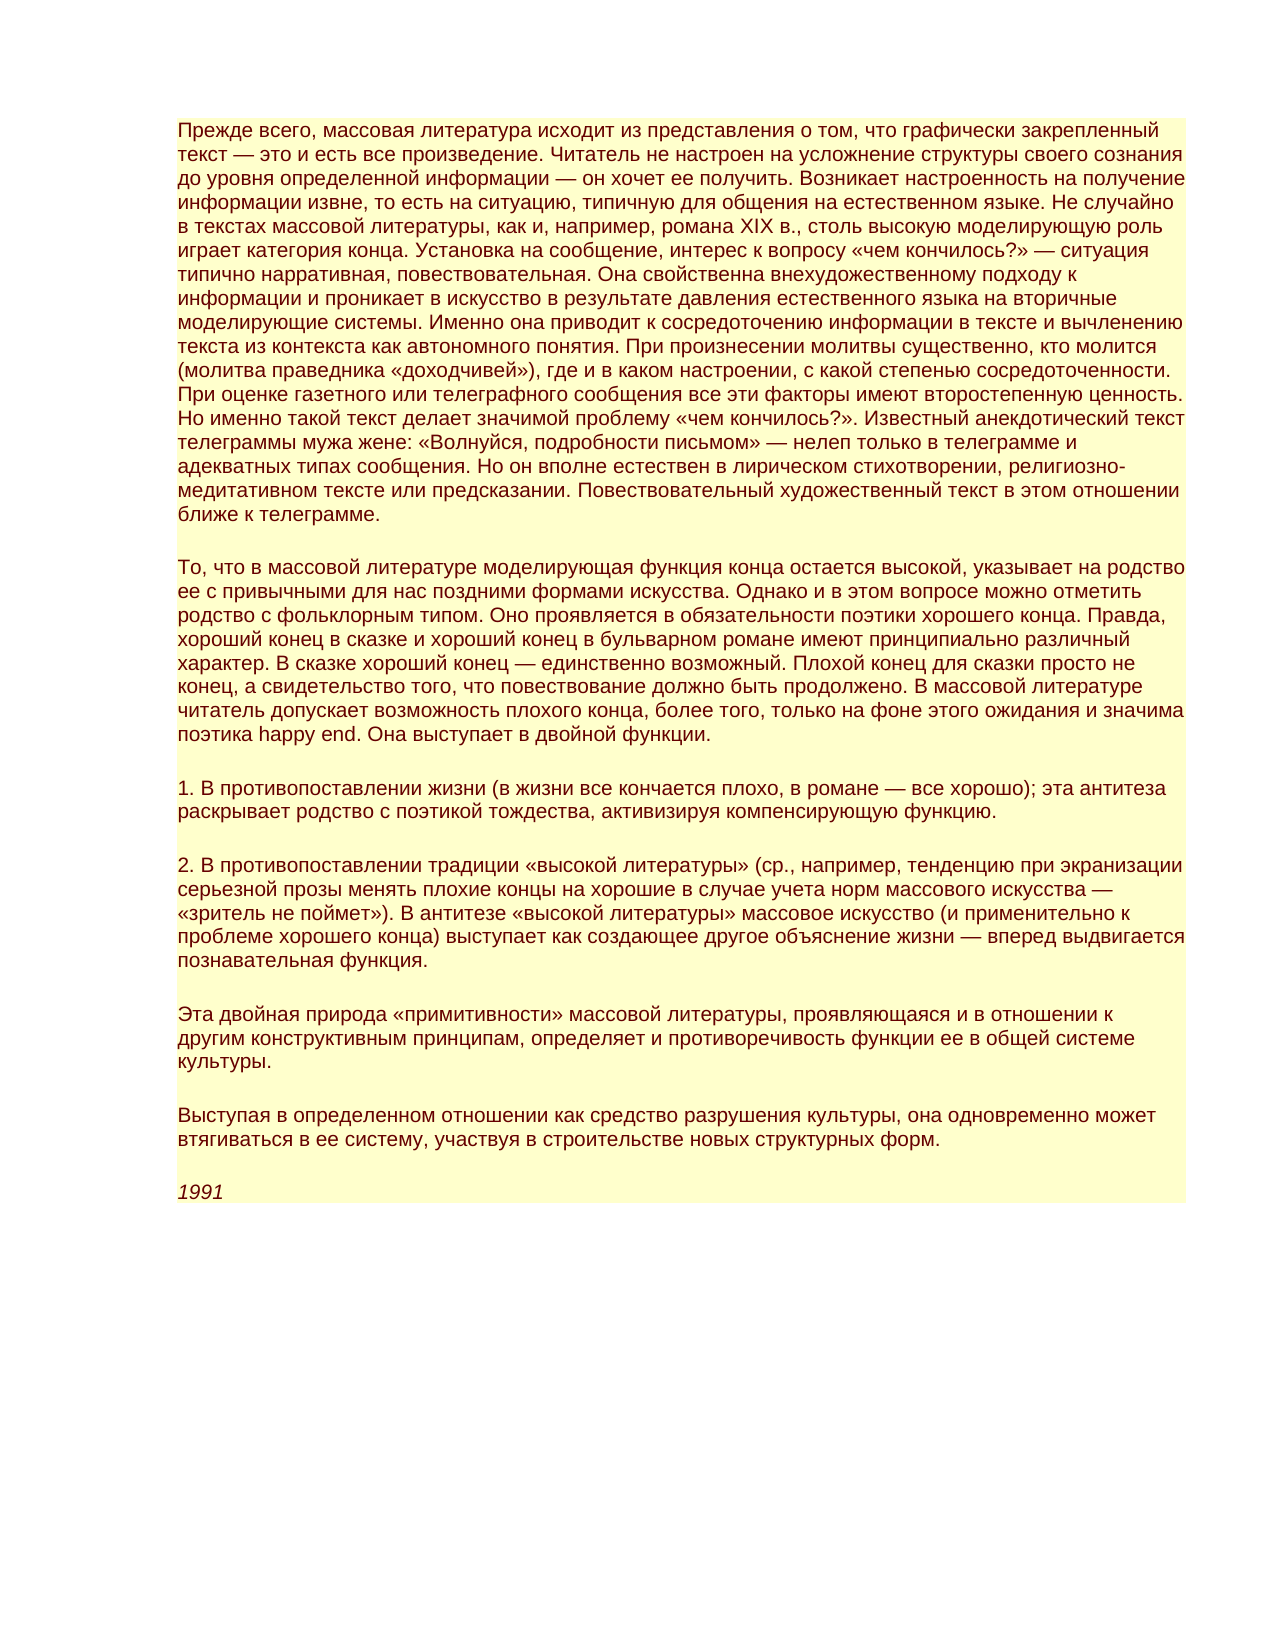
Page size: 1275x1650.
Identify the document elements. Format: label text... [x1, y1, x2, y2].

text 1991 [177, 1179, 1186, 1203]
text То, что в массовой литературе моделирующая функция конца остается высокой, указывает на родство ее с привычными для нас поздними формами искусства. Однако и в этом вопросе можно отметить родство с фольклорным типом. Оно проявляется в обязательности поэтики хорошего конца. Правда, хороший конец в сказке и хороший конец в бульварном романе имеют принципиально различный характер. В сказке хороший конец — единственно возможный. Плохой конец для сказки просто не конец, а свидетельство того, что повествование должно быть продолжено. В массовой литературе читатель допускает возможность плохого конца, более того, только на фоне этого ожидания и значима поэтика happy end. Она выступает в двойной функции. [177, 554, 1186, 746]
text 2. В противопоставлении традиции «высокой литературы» (ср., например, тенденцию при экранизации серьезной прозы менять плохие концы на хорошие в случае учета норм массового искусства — «зритель не поймет»). В антитезе «высокой литературы» массовое искусство (и применительно к проблеме хорошего конца) выступает как создающее другое объяснение жизни — вперед выдвигается познавательная функция. [177, 852, 1186, 972]
text Выступая в определенном отношении как средство разрушения культуры, она одновременно может втягиваться в ее систему, участвуя в строительстве новых структурных форм. [177, 1102, 1186, 1150]
text Эта двойная природа «примитивности» массовой литературы, проявляющаяся и в отношении к другим конструктивным принципам, определяет и противоречивость функции ее в общей системе культуры. [177, 1001, 1186, 1073]
text Прежде всего, массовая литература исходит из представления о том, что графически закрепленный текст — это и есть все произведение. Читатель не настроен на усложнение структуры своего сознания до уровня определенной информации — он хочет ее получить. Возникает настроенность на получение информации извне, то есть на ситуацию, типичную для общения на естественном языке. Не случайно в текстах массовой литературы, как и, например, романа XIX в., столь высокую моделирующую роль играет категория конца. Установка на сообщение, интерес к вопросу «чем кончилось?» — ситуация типично нарративная, повествовательная. Она свойственна внехудожественному подходу к информации и проникает в искусство в результате давления естественного языка на вторичные моделирующие системы. Именно она приводит к сосредоточению информации в тексте и вычленению текста из контекста как автономного понятия. При произнесении молитвы существенно, кто молится (молитва праведника «доходчивей»), где и в каком настроении, с какой степенью сосредоточенности. При оценке газетного или телеграфного сообщения все эти факторы имеют второстепенную ценность. Но именно такой текст делает значимой проблему «чем кончилось?». Известный анекдотический текст телеграммы мужа жене: «Волнуйся, подробности письмом» — нелеп только в телеграмме и адекватных типах сообщения. Но он вполне естествен в лирическом стихотворении, религиозно-медитативном тексте или предсказании. Повествовательный художественный текст в этом отношении ближе к телеграмме. [177, 118, 1186, 525]
text 1. В противопоставлении жизни (в жизни все кончается плохо, в романе — все хорошо); эта антитеза раскрывает родство с поэтикой тождества, активизируя компенсирующую функцию. [177, 775, 1186, 823]
